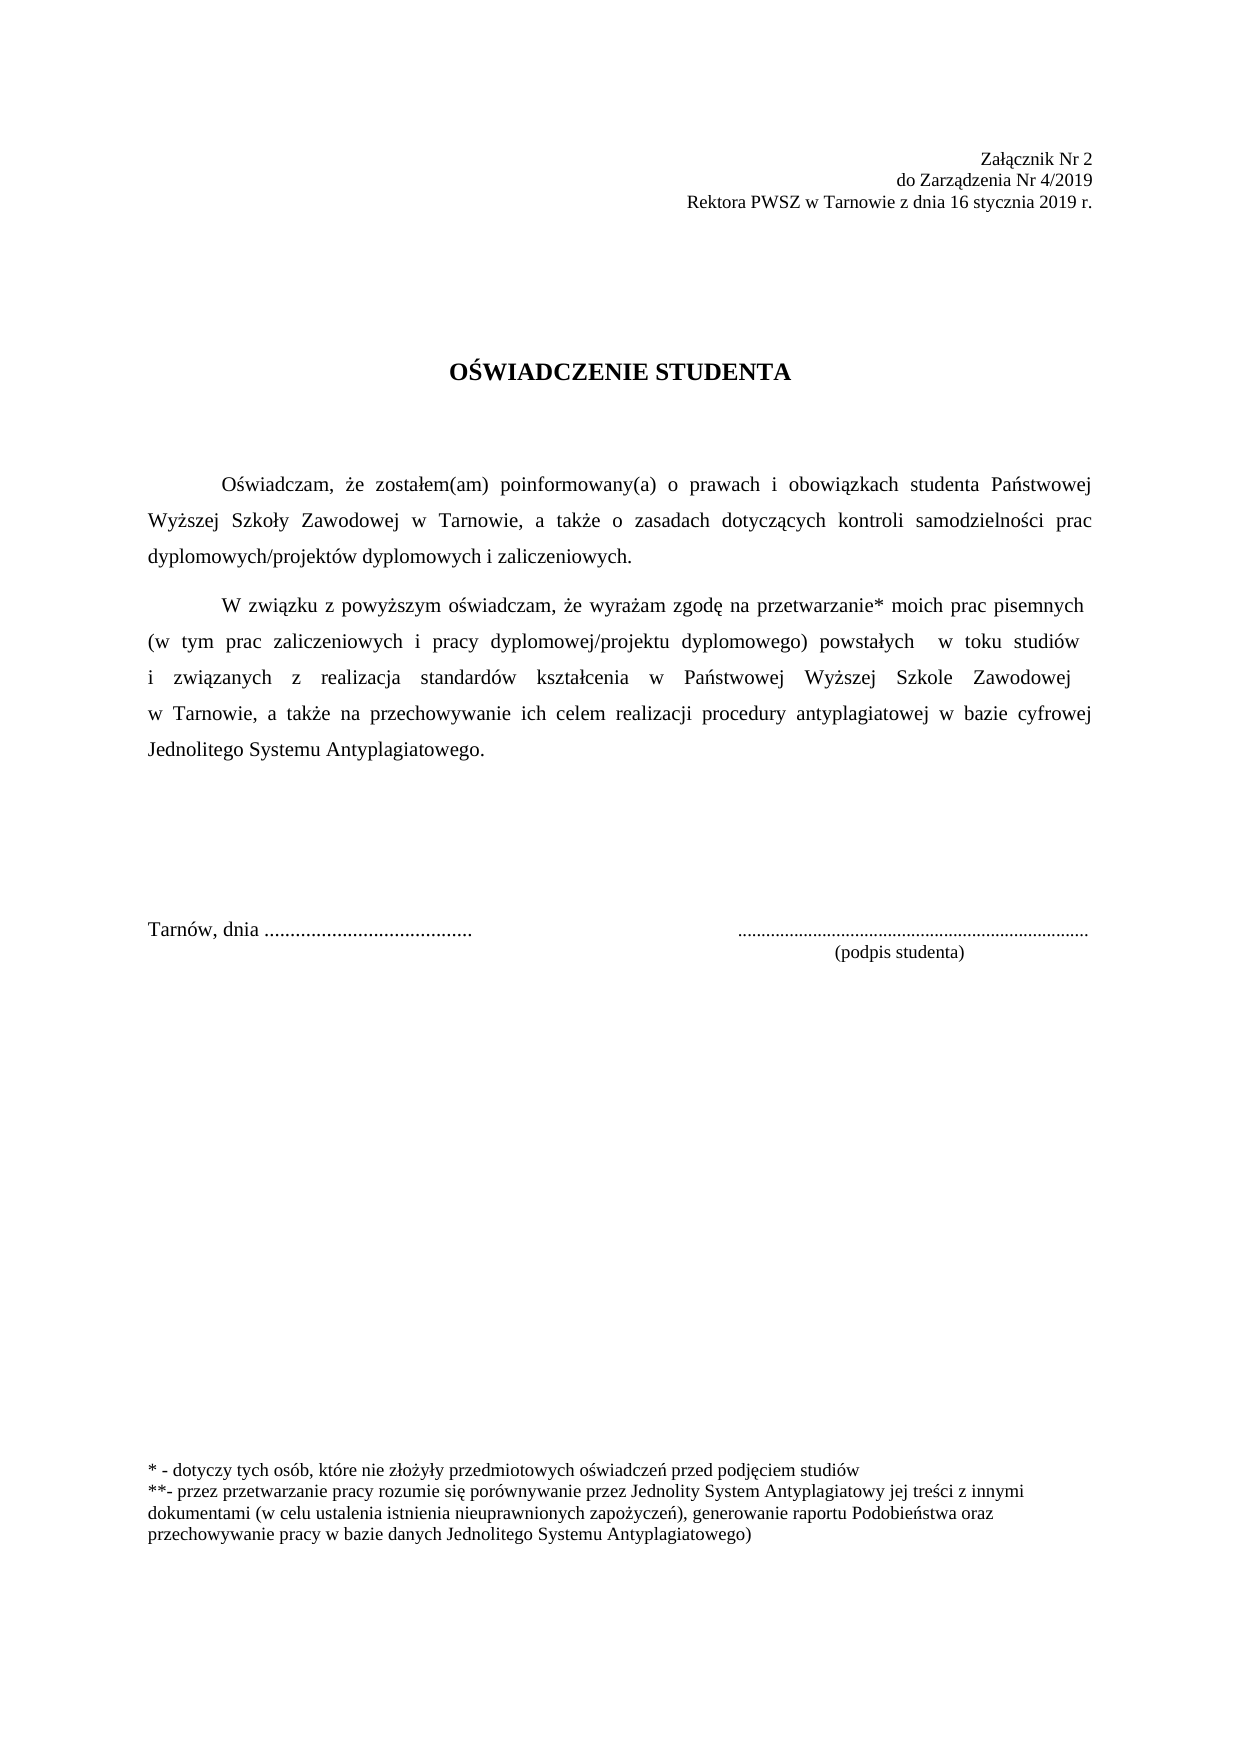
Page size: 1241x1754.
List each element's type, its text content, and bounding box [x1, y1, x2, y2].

text W związku z powyższym oświadczam, że wyrażam zgodę na przetwarzanie* moich prac pisemnych (w tym prac zaliczeniowych i pracy dyplomowej/projektu dyplomowego) powstałych w toku studiów i związanych z realizacja standardów kształcenia w Państwowej Wyższej Szkole Zawodowej w Tarnowie, a także na przechowywanie ich celem realizacji procedury antyplagiatowej w bazie cyfrowej Jednolitego Systemu Antyplagiatowego. [148, 592, 1093, 761]
text * - dotyczy tych osób, które nie złożyły przedmiotowych oświadczeń przed podjęciem studiów [148, 1458, 1093, 1480]
text do Zarządzenia Nr 4/2019 [148, 169, 1093, 191]
text Oświadczam, że zostałem(am) poinformowany(a) o prawach i obowiązkach studenta Państwowej Wyższej Szkoły Zawodowej w Tarnowie, a także o zasadach dotyczących kontroli samodzielności prac dyplomowych/projektów dyplomowych i zaliczeniowych. [148, 472, 1093, 568]
text OŚWIADCZENIE STUDENTA [148, 357, 1093, 385]
text Tarnów, dnia ........................................ ........................................................................... [148, 917, 1093, 941]
text **- przez przetwarzanie pracy rozumie się porównywanie przez Jednolity System Antyplagiatowy jej treści z innymi dokumentami (w celu ustalenia istnienia nieuprawnionych zapożyczeń), generowanie raportu Podobieństwa oraz przechowywanie pracy w bazie danych Jednolitego Systemu Antyplagiatowego) [148, 1480, 1093, 1545]
text Rektora PWSZ w Tarnowie z dnia 16 stycznia 2019 r. [148, 191, 1093, 212]
text (podpis studenta) [148, 941, 1093, 962]
text Załącznik Nr 2 [148, 148, 1093, 169]
